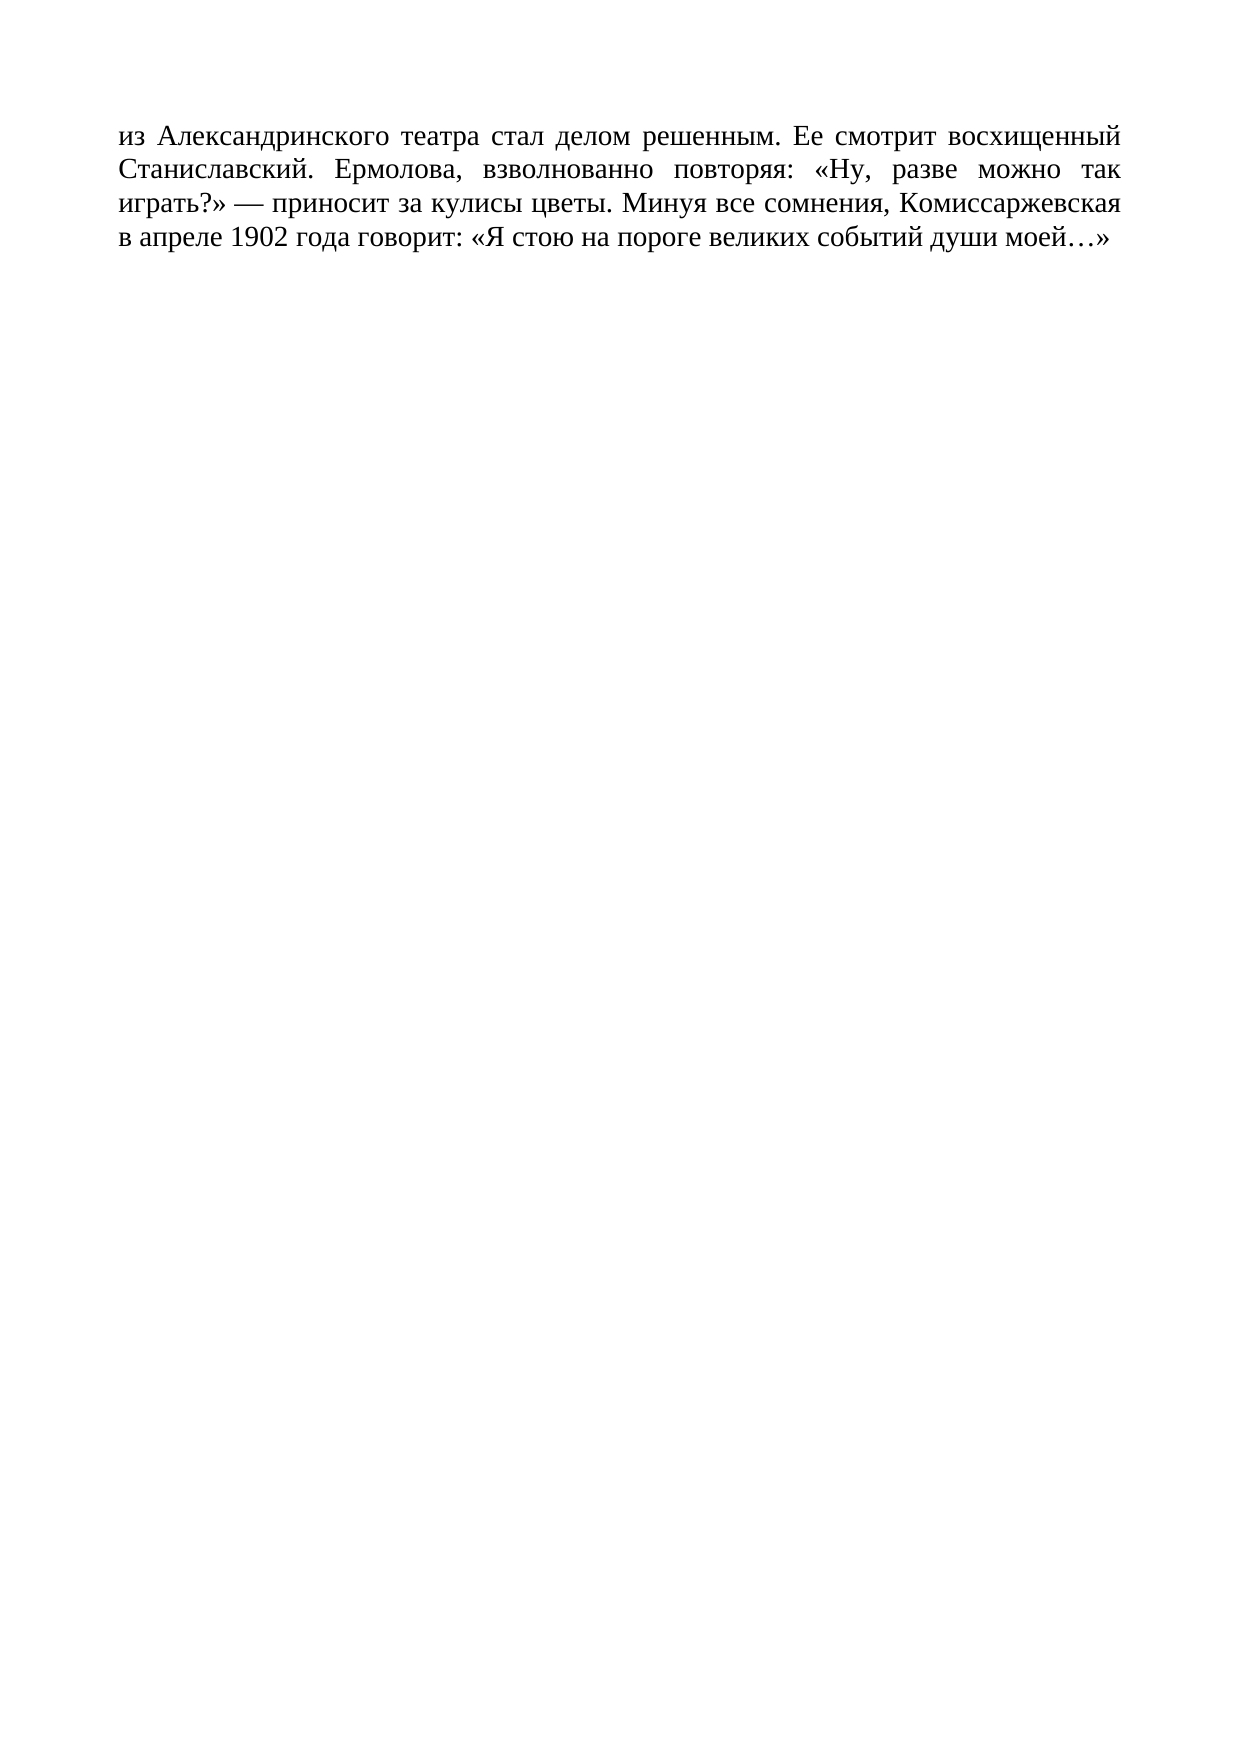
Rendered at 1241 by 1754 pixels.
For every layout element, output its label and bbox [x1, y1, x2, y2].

text [118, 118, 1122, 252]
